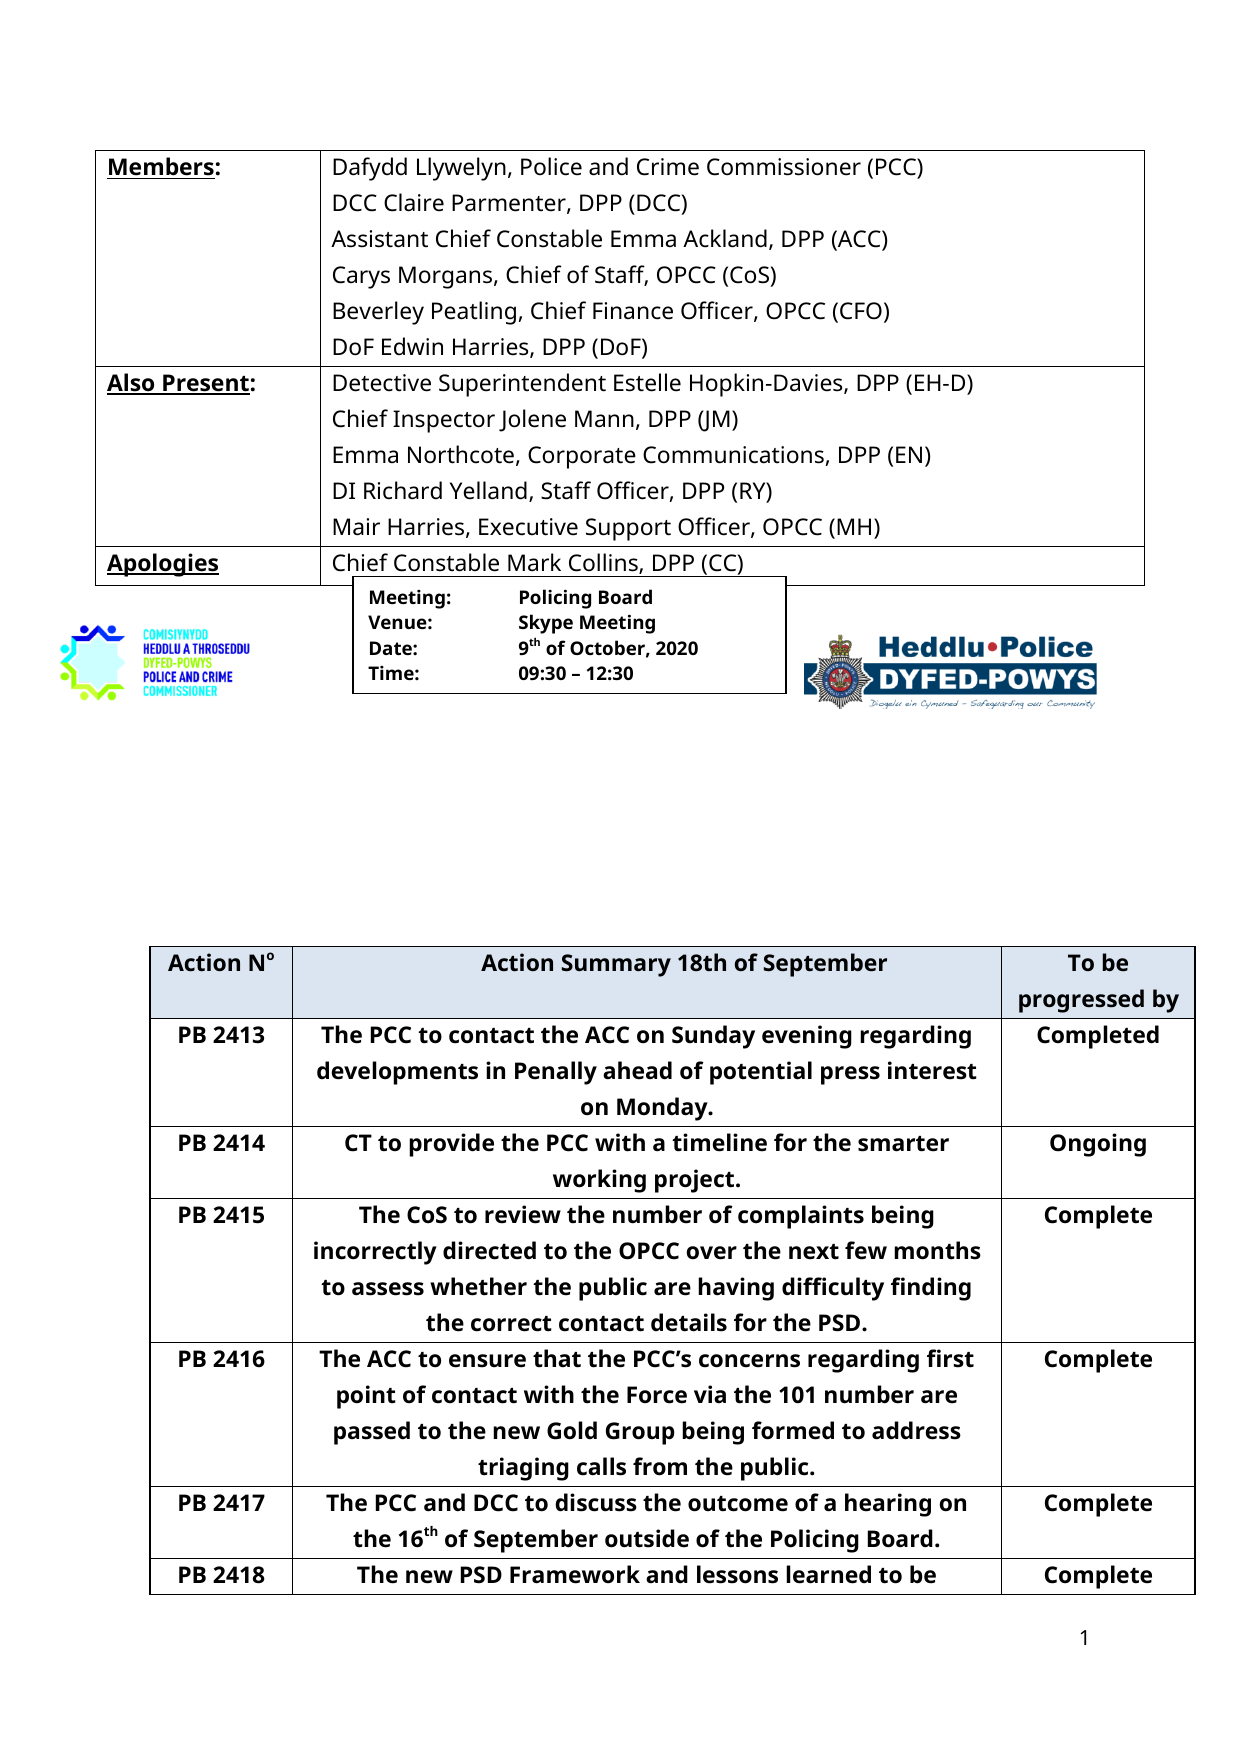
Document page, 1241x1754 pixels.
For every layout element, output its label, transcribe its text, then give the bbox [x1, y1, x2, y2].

table_cell PB 2415 [151, 1199, 292, 1342]
table_header Action Summary 18th of September [293, 947, 1001, 1018]
table_cell Complete [1002, 1199, 1194, 1342]
table_cell Completed [1002, 1019, 1194, 1126]
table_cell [293, 1559, 1001, 1594]
table_cell Chief Constable Mark Collins, DPP (CC) [321, 547, 1144, 585]
picture [802, 633, 1097, 708]
table_cell Complete [1002, 1559, 1194, 1594]
table_cell PB 2417 [151, 1487, 292, 1558]
table_cell The ACC to ensure that the PCC’s concerns regarding first point of contact with the Force via the 101 number are passed to the new Gold Group being formed to address triaging calls from the public. [293, 1343, 1001, 1486]
table_header Dafydd Llywelyn, Police and Crime Commissioner (PCC) DCC Claire Parmenter, DPP (DCC) Assistant Chief Constable Emma Ackland, DPP (ACC) Carys Morgans, Chief of Staff, OPCC (CoS) Beverley Peatling, Chief Finance Officer, OPCC (CFO) DoF Edwin Harries, DPP (DoF) [321, 151, 1144, 366]
table_header Action No [151, 947, 292, 1018]
table_cell PB 2414 [151, 1127, 292, 1198]
table_header To be progressed by [1002, 947, 1194, 1018]
table_cell The CoS to review the number of complaints being incorrectly directed to the OPCC over the next few months to assess whether the public are having difficulty finding the correct contact details for the PSD. [293, 1199, 1001, 1342]
table_cell Complete [1002, 1487, 1194, 1558]
table_cell Also Present: [96, 367, 320, 546]
table_cell Detective Superintendent Estelle Hopkin-Davies, DPP (EH-D) Chief Inspector Jolene Mann, DPP (JM) Emma Northcote, Corporate Communications, DPP (EN) DI Richard Yelland, Staff Officer, DPP (RY) Mair Harries, Executive Support Officer, OPCC (MH) [321, 367, 1144, 546]
table_cell PB 2418 [151, 1559, 292, 1594]
table_cell CT to provide the PCC with a timeline for the smarter working project. [293, 1127, 1001, 1198]
picture [52, 615, 256, 704]
table_cell PB 2413 [151, 1019, 292, 1126]
table_cell Complete [1002, 1343, 1194, 1486]
table_cell Apologies [96, 547, 320, 585]
table_cell Ongoing [1002, 1127, 1194, 1198]
table_header Members: [96, 151, 320, 366]
table_cell The PCC to contact the ACC on Sunday evening regarding developments in Penally ahead of potential press interest on Monday. [293, 1019, 1001, 1126]
table_cell PB 2416 [151, 1343, 292, 1486]
table_cell The PCC and DCC to discuss the outcome of a hearing on the 16th of September outside of the Policing Board. [293, 1487, 1001, 1558]
